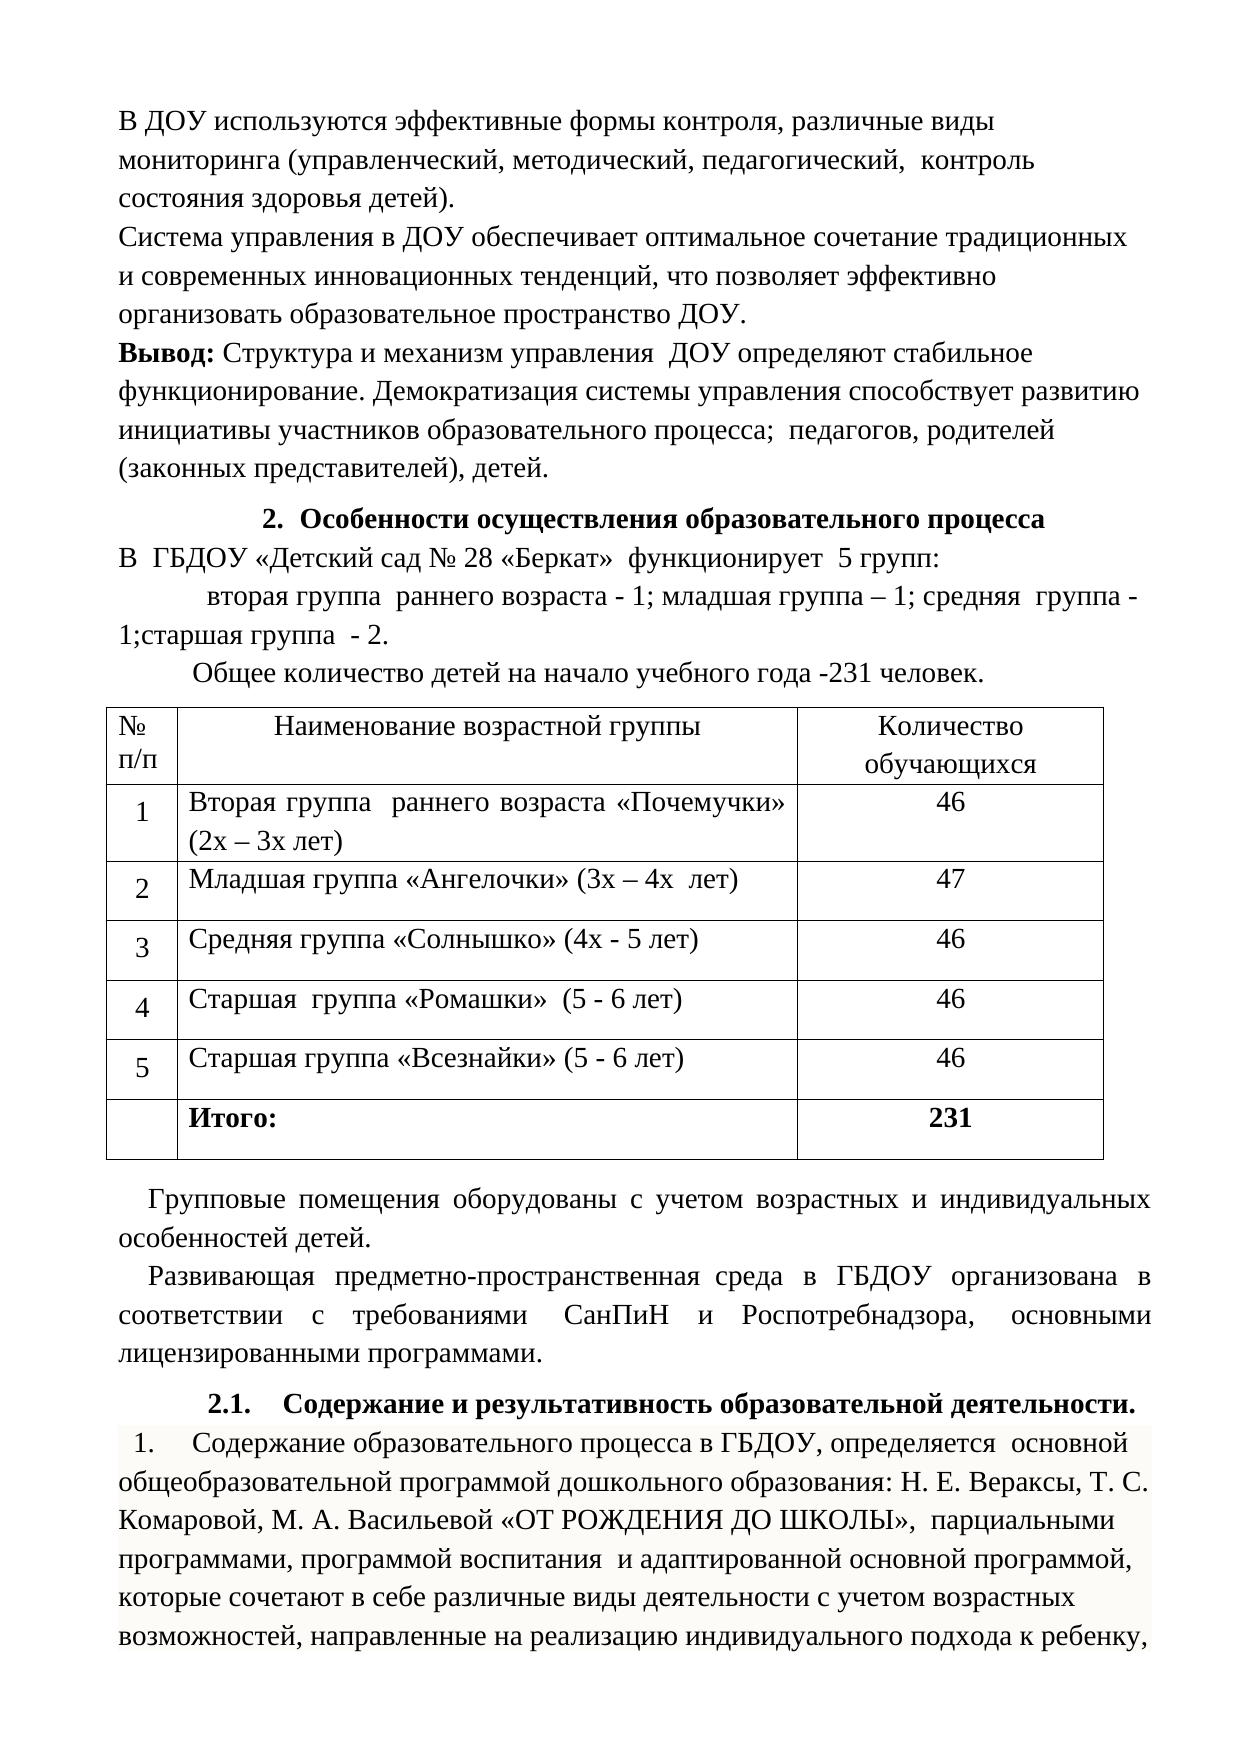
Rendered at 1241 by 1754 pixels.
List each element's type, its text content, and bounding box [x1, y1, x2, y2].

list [118, 1425, 1152, 1651]
table_cell Средняя группа «Солнышко» (4х - 5 лет) [178, 921, 797, 980]
table_cell 46 [798, 1040, 1103, 1099]
table_cell 47 [798, 862, 1103, 920]
text Вывод: Структура и механизм управления ДОУ определяют стабильное функционирование. Демократизация системы управления способствует развитию инициативы участников образовательного процесса; педагогов, родителей (законных представителей), детей. [118, 335, 1152, 484]
table_header № п/п [107, 708, 177, 783]
table_cell 231 [798, 1100, 1103, 1158]
table_cell 46 [798, 785, 1103, 861]
table_cell Старшая группа «Ромашки» (5 - 6 лет) [178, 981, 797, 1039]
text В ДОУ используются эффективные формы контроля, различные виды мониторинга (управленческий, методический, педагогический, контроль состояния здоровья детей). [118, 103, 1152, 214]
text Развивающая предметно-пространственная среда в ГБДОУ организована в соответствии с требованиями СанПиН и Роспотребнадзора, основными лицензированными программами. [118, 1258, 1152, 1369]
table_cell Итого: [178, 1100, 797, 1158]
table_header Количество обучающихся [798, 708, 1103, 783]
text В ГБДОУ «Детский сад № 28 «Беркат» функционирует 5 групп: [118, 540, 1152, 573]
list Содержание и результативность образовательной деятельности. [192, 1387, 1152, 1420]
table_cell 46 [798, 921, 1103, 980]
text вторая группа раннего возраста - 1; младшая группа – 1; средняя группа - 1;старшая группа - 2. [118, 578, 1152, 651]
table_cell 5 [107, 1040, 177, 1099]
text Система управления в ДОУ обеспечивает оптимальное сочетание традиционных и современных инновационных тенденций, что позволяет эффективно организовать образовательное пространство ДОУ. [118, 219, 1152, 330]
table_cell 3 [107, 921, 177, 980]
table_cell Старшая группа «Всезнайки» (5 - 6 лет) [178, 1040, 797, 1099]
table_cell Младшая группа «Ангелочки» (3х – 4х лет) [178, 862, 797, 920]
table_cell 2 [107, 862, 177, 920]
table_cell Вторая группа раннего возраста «Почемучки» (2х – 3х лет) [178, 785, 797, 861]
table_cell 1 [107, 785, 177, 861]
text Групповые помещения оборудованы с учетом возрастных и индивидуальных особенностей детей. [118, 1181, 1152, 1253]
list Особенности осуществления образовательного процесса [156, 501, 1152, 535]
text Общее количество детей на начало учебного года -231 человек. [118, 656, 1152, 689]
table_cell [107, 1100, 177, 1158]
table_cell 46 [798, 981, 1103, 1039]
table_header Наименование возрастной группы [178, 708, 797, 783]
table_cell 4 [107, 981, 177, 1039]
